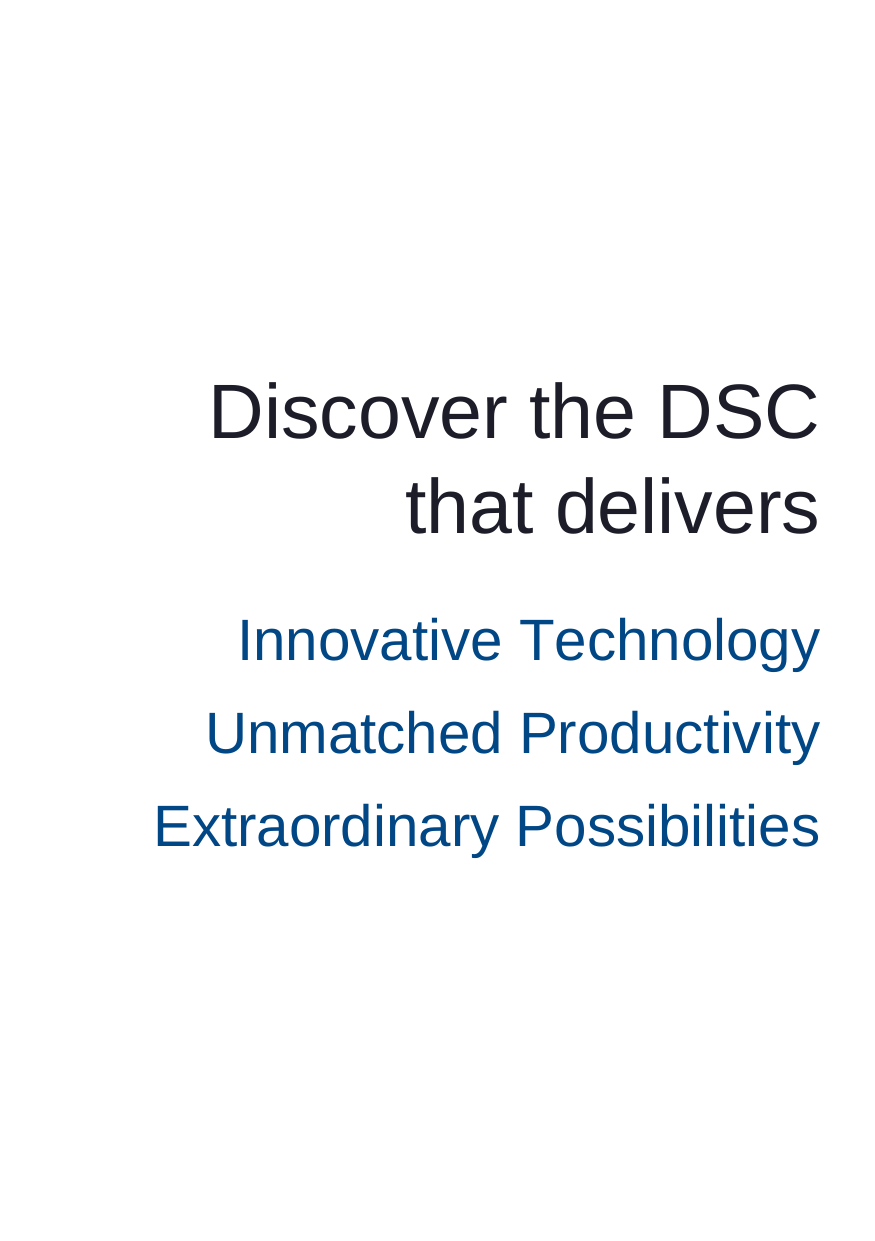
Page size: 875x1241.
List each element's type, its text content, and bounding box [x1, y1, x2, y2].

text Discover the DSC that delivers [137, 366, 821, 550]
text Innovative Technology Unmatched Productivity Extraordinary Possibilities [137, 605, 821, 859]
